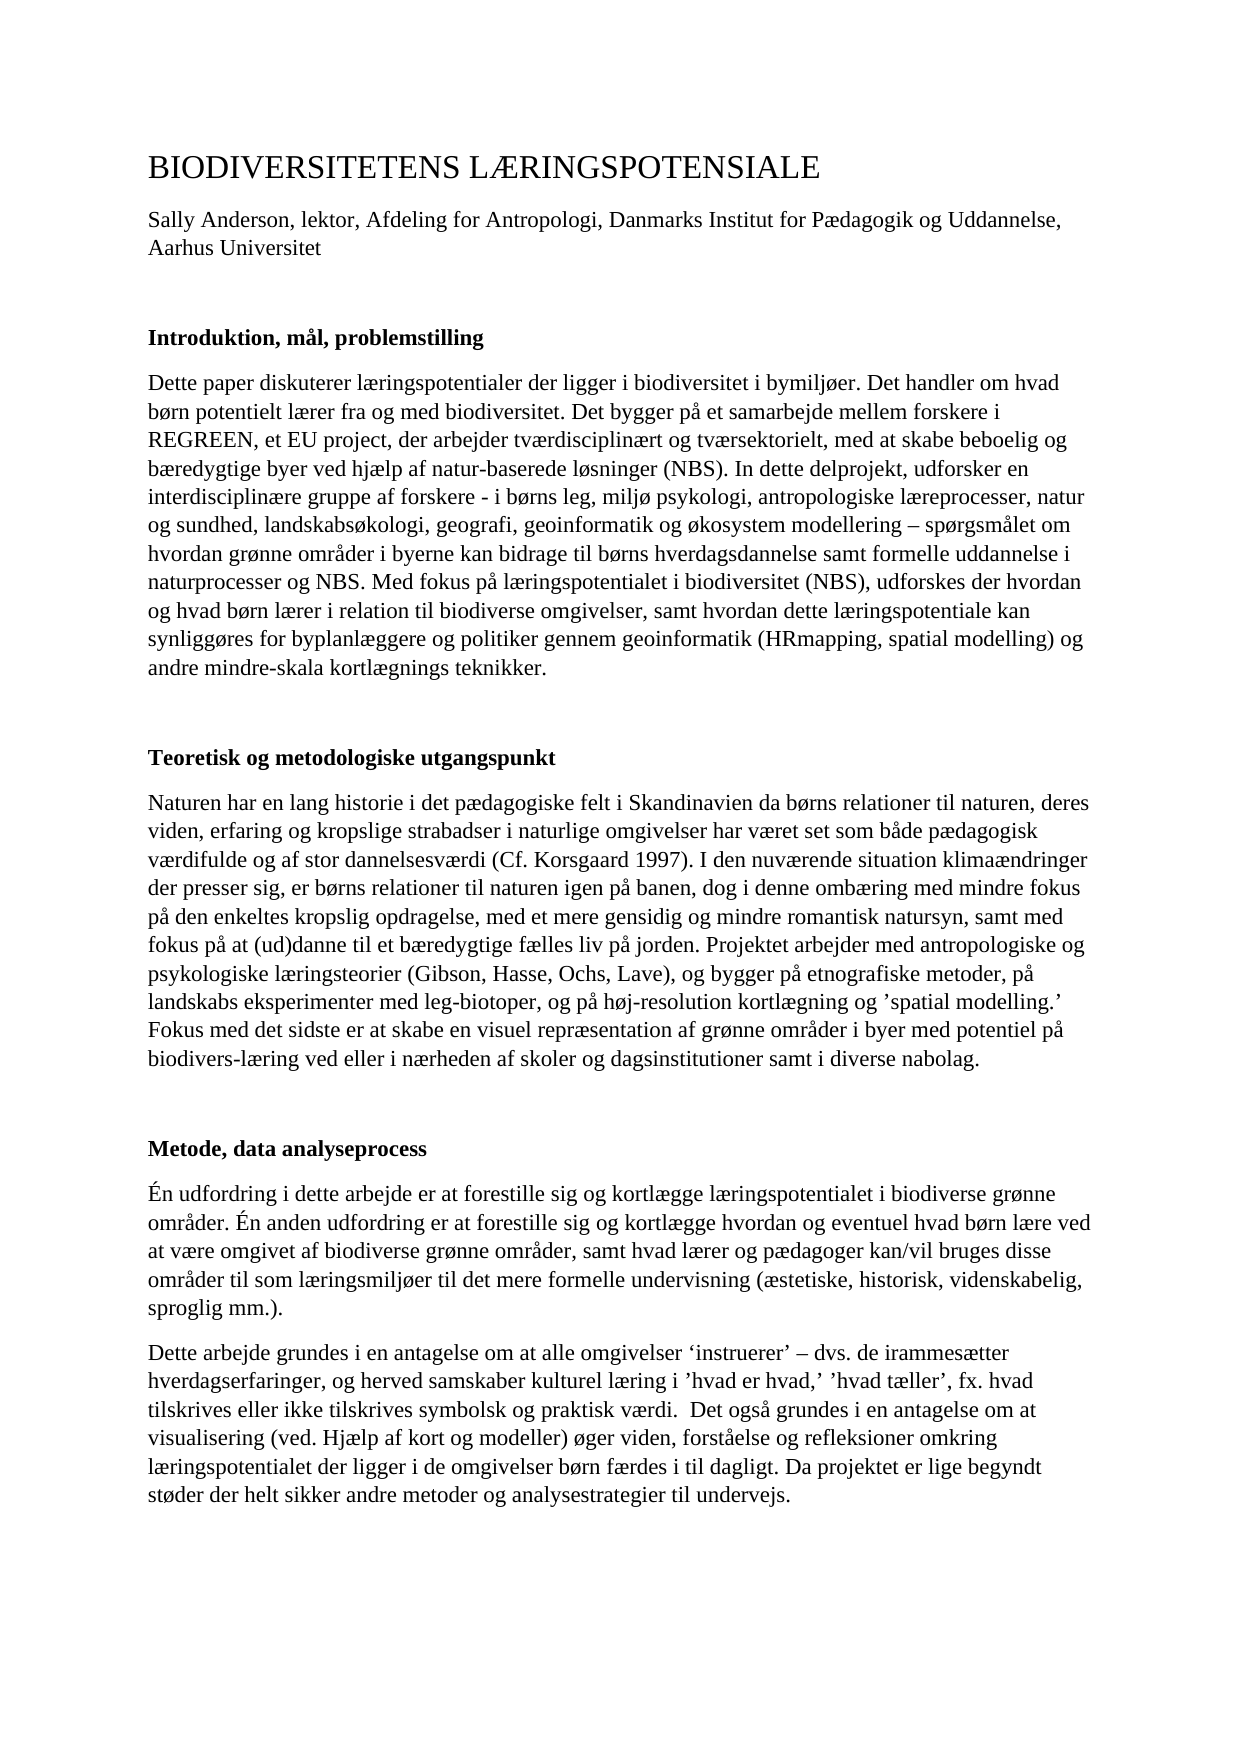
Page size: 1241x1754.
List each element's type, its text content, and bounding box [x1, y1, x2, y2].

text Introduktion, mål, problemstilling [148, 324, 1093, 351]
text Naturen har en lang historie i det pædagogiske felt i Skandinavien da børns relationer til naturen, deres viden, erfaring og kropslige strabadser i naturlige omgivelser har været set som både pædagogisk værdifulde og af stor dannelsesværdi (Cf. Korsgaard 1997). I den nuværende situation klimaændringer der presser sig, er børns relationer til naturen igen på banen, dog i denne ombæring med mindre fokus på den enkeltes kropslig opdragelse, med et mere gensidig og mindre romantisk natursyn, samt med fokus på at (ud)danne til et bæredygtige fælles liv på jorden. Projektet arbejder med antropologiske og psykologiske læringsteorier (Gibson, Hasse, Ochs, Lave), og bygger på etnografiske metoder, på landskabs eksperimenter med leg-biotoper, og på høj-resolution kortlægning og ’spatial modelling.’ Fokus med det sidste er at skabe en visuel repræsentation af grønne områder i byer med potentiel på biodivers-læring ved eller i nærheden af skoler og dagsinstitutioner samt i diverse nabolag. [148, 789, 1093, 1071]
text Dette paper diskuterer læringspotentialer der ligger i biodiversitet i bymiljøer. Det handler om hvad børn potentielt lærer fra og med biodiversitet. Det bygger på et samarbejde mellem forskere i REGREEN, et EU project, der arbejder tværdisciplinært og tværsektorielt, med at skabe beboelig og bæredygtige byer ved hjælp af natur-baserede løsninger (NBS). In dette delprojekt, udforsker en interdisciplinære gruppe af forskere - i børns leg, miljø psykologi, antropologiske læreprocesser, natur og sundhed, landskabsøkologi, geografi, geoinformatik og økosystem modellering – spørgsmålet om hvordan grønne områder i byerne kan bidrage til børns hverdagsdannelse samt formelle uddannelse i naturprocesser og NBS. Med fokus på læringspotentialet i biodiversitet (NBS), udforskes der hvordan og hvad børn lærer i relation til biodiverse omgivelser, samt hvordan dette læringspotentiale kan synliggøres for byplanlæggere og politiker gennem geoinformatik (HRmapping, spatial modelling) og andre mindre-skala kortlægnings teknikker. [148, 369, 1093, 680]
text Sally Anderson, lektor, Afdeling for Antropologi, Danmarks Institut for Pædagogik og Uddannelse, Aarhus Universitet [148, 206, 1093, 260]
text BIODIVERSITETENS LÆRINGSPOTENSIALE [148, 148, 1093, 186]
text Teoretisk og metodologiske utgangspunkt [148, 744, 1093, 770]
text Dette arbejde grundes i en antagelse om at alle omgivelser ‘instruerer’ – dvs. de irammesætter hverdagserfaringer, og herved samskaber kulturel læring i ’hvad er hvad,’ ’hvad tæller’, fx. hvad tilskrives eller ikke tilskrives symbolsk og praktisk værdi. Det også grundes i en antagelse om at visualisering (ved. Hjælp af kort og modeller) øger viden, forståelse og refleksioner omkring læringspotentialet der ligger i de omgivelser børn færdes i til dagligt. Da projektet er lige begyndt støder der helt sikker andre metoder og analysestrategier til undervejs. [148, 1339, 1093, 1508]
text Metode, data analyseprocess [148, 1135, 1093, 1162]
text Én udfordring i dette arbejde er at forestille sig og kortlægge læringspotentialet i biodiverse grønne områder. Én anden udfordring er at forestille sig og kortlægge hvordan og eventuel hvad børn lære ved at være omgivet af biodiverse grønne områder, samt hvad lærer og pædagoger kan/vil bruges disse områder til som læringsmiljøer til det mere formelle undervisning (æstetiske, historisk, videnskabelig, sproglig mm.). [148, 1180, 1093, 1320]
